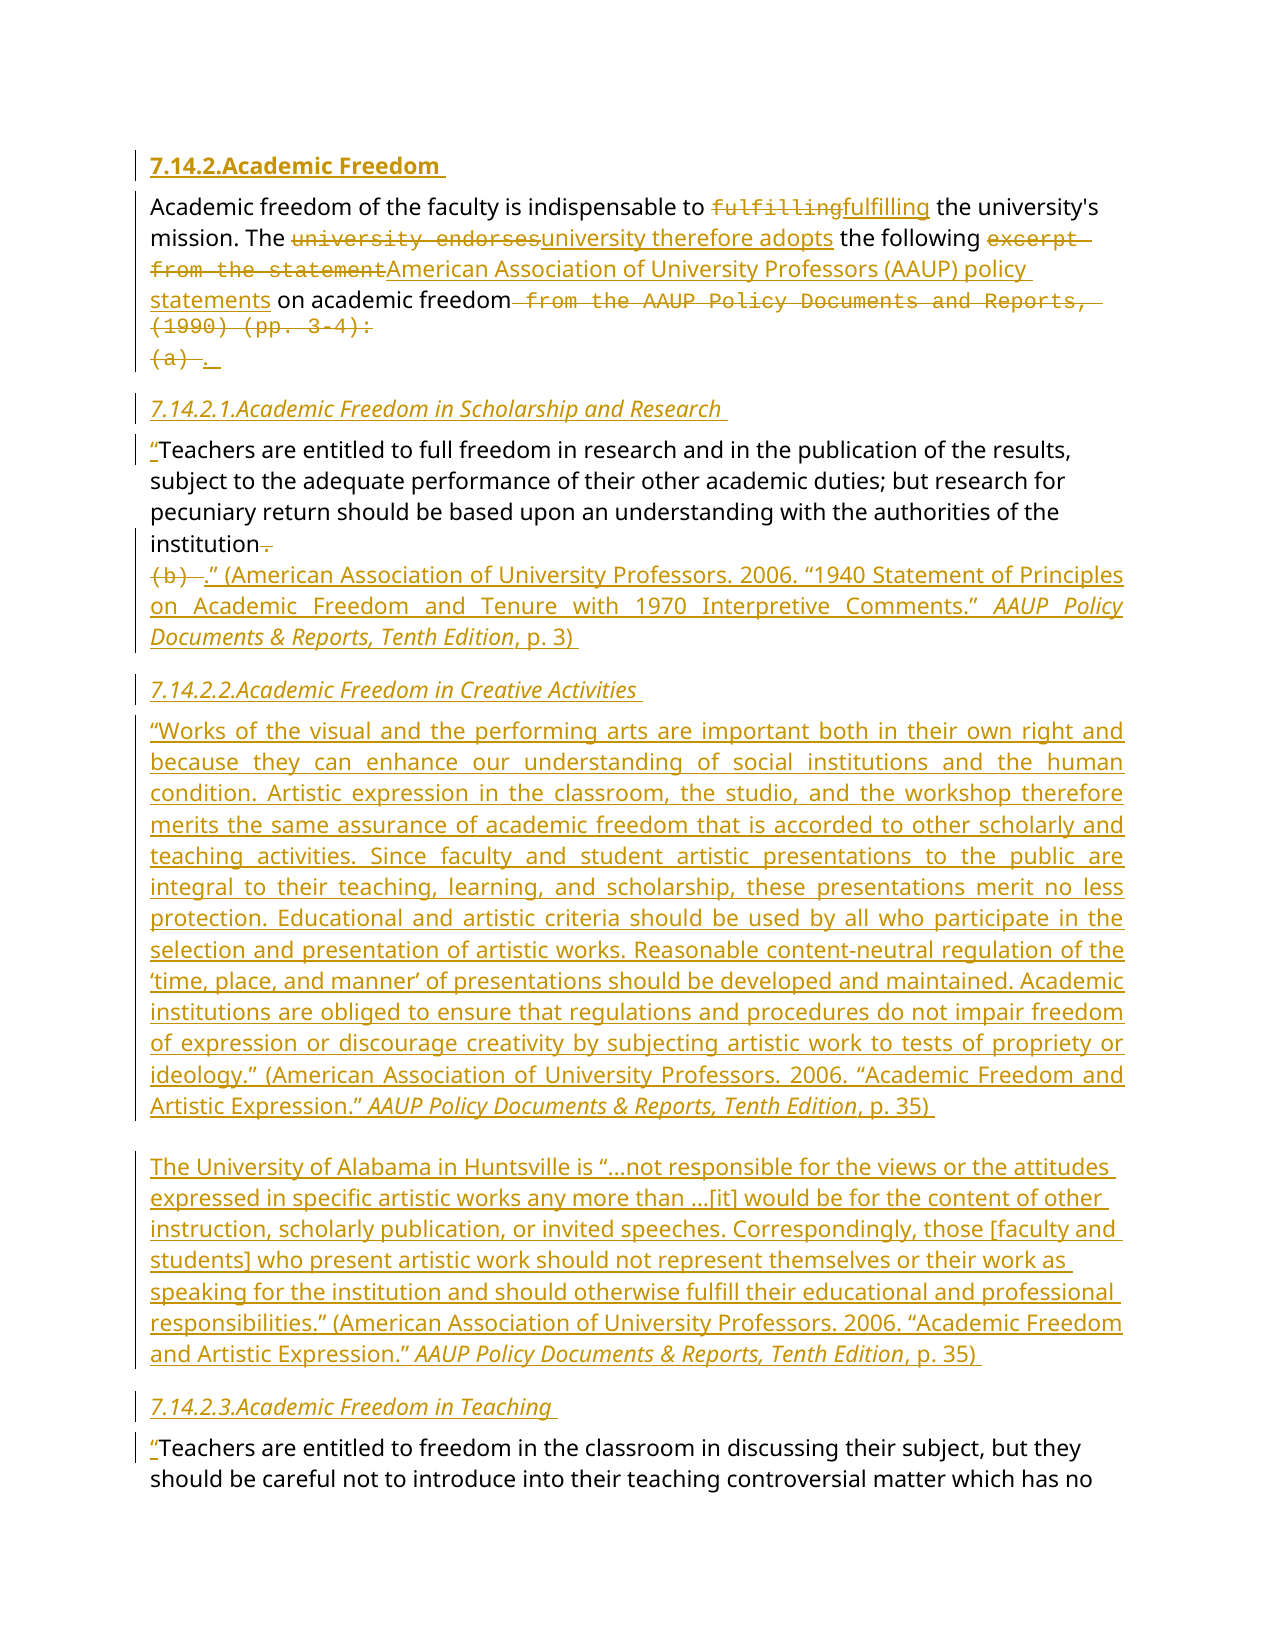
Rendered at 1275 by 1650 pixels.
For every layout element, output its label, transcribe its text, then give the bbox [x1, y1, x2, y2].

text Teachers are entitled to full freedom in research and in the publication of the results, subject to the adequate performance of their other academic duties; but research for pecuniary return should be based upon an understanding with the authorities of the institution [150, 434, 1125, 559]
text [150, 1432, 1125, 1494]
text Academic freedom of the faculty is indispensable to the university's mission. The the following on academic freedom [150, 191, 1125, 340]
